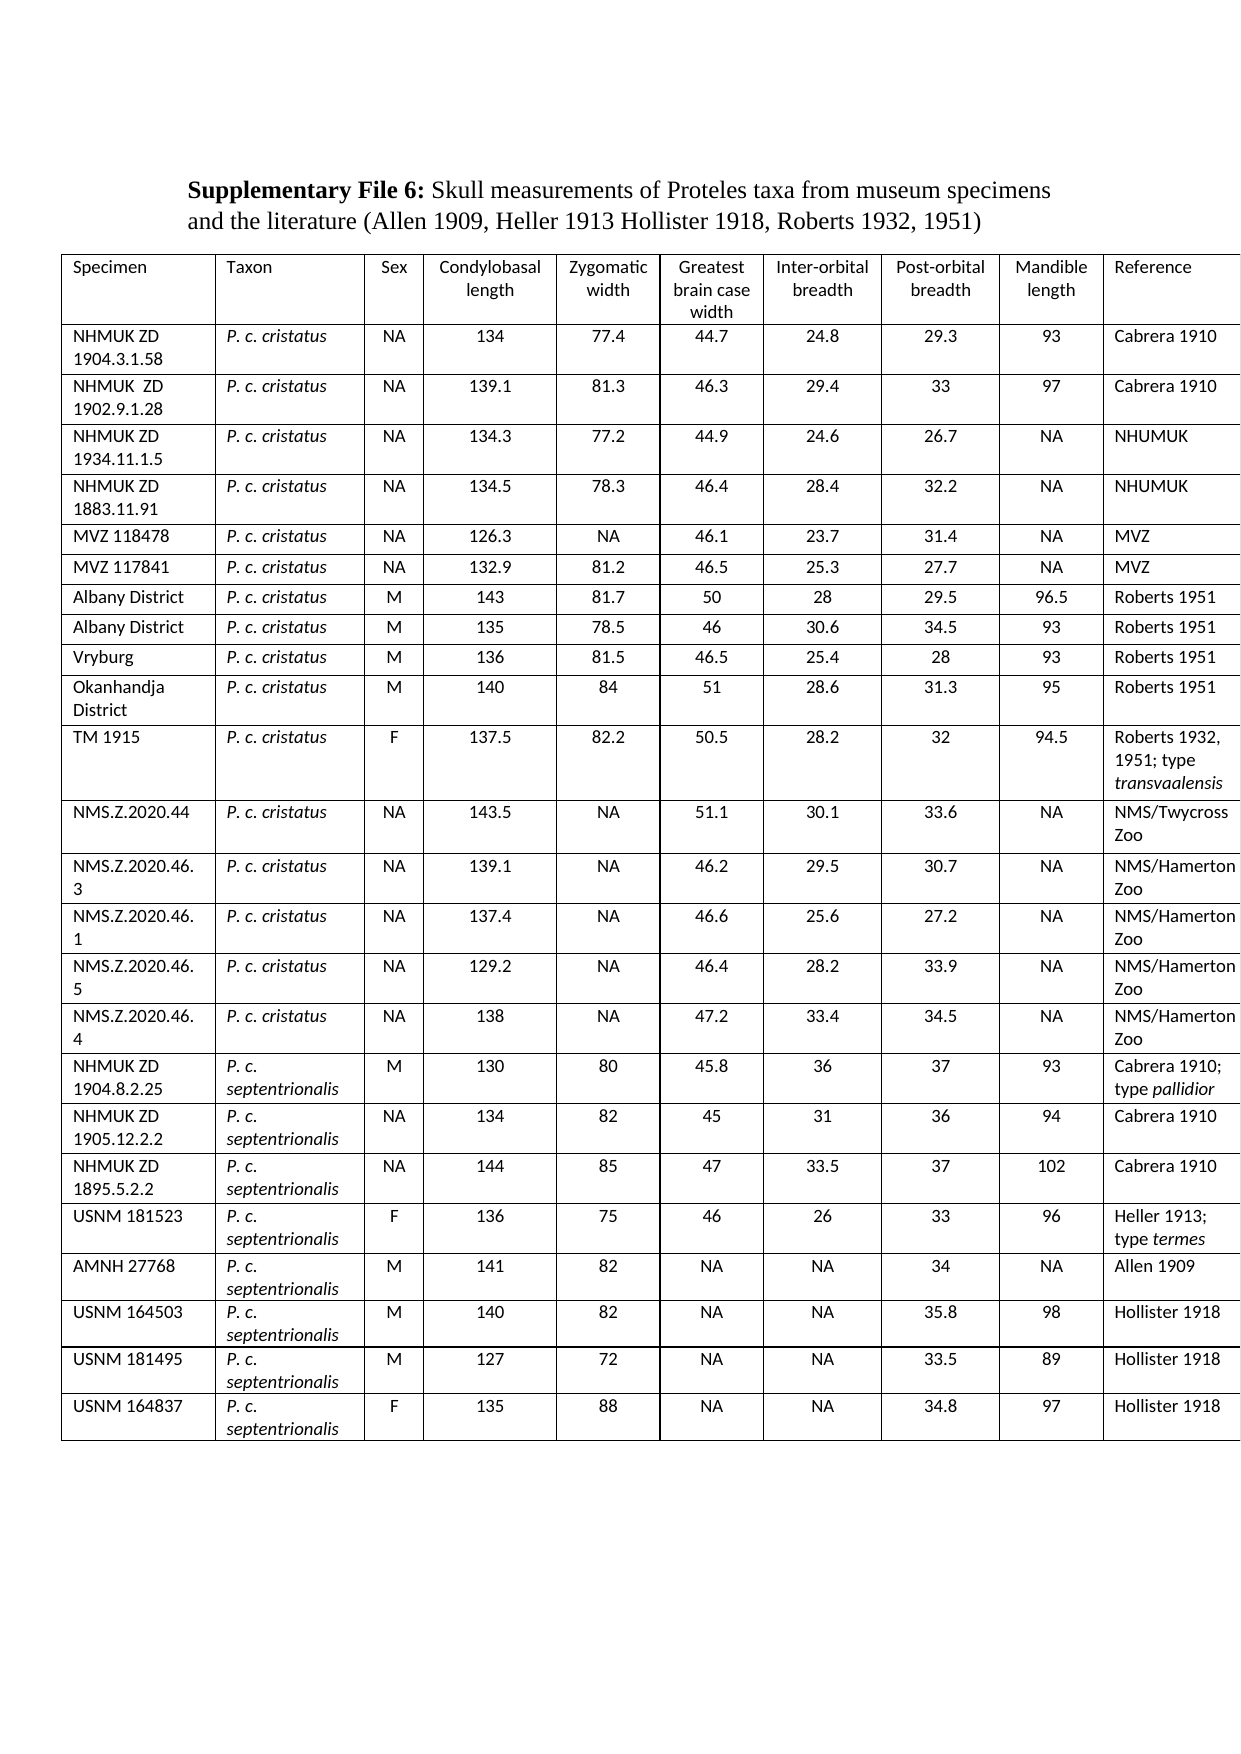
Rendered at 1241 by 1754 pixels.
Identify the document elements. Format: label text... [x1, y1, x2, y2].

table_cell 97 [1000, 375, 1103, 423]
table_cell NA [365, 475, 423, 523]
table_cell M [365, 1348, 423, 1393]
text Supplementary File 6: Skull measurements of Proteles taxa from museum specimens and the literature (Allen 1909, Heller 1913 Hollister 1918, Roberts 1932, 1951) [187, 175, 1053, 235]
table_cell NMS/Hamerton Zoo [1104, 954, 1240, 1003]
table_cell NA [557, 525, 659, 554]
table_cell 33.9 [882, 954, 999, 1003]
table_cell 102 [1000, 1154, 1103, 1203]
table_cell 137.5 [424, 726, 556, 799]
table_cell 72 [557, 1348, 659, 1393]
table_cell NMS/Twycross Zoo [1104, 801, 1240, 853]
table_cell 140 [424, 1301, 556, 1346]
table_cell 130 [424, 1054, 556, 1103]
table_cell 134.3 [424, 425, 556, 473]
table_cell NA [764, 1301, 881, 1346]
table_cell 85 [557, 1154, 659, 1203]
table_cell 77.4 [557, 325, 659, 373]
table_cell 34.5 [882, 1004, 999, 1053]
table_cell NA [764, 1348, 881, 1393]
table_cell MVZ 118478 [62, 525, 215, 554]
table_cell Cabrera 1910 [1104, 325, 1240, 373]
table_cell 89 [1000, 1348, 1103, 1393]
table_cell 30.1 [764, 801, 881, 853]
table_cell 46.4 [661, 954, 763, 1003]
table_header Condylobasal length [424, 255, 556, 323]
table_cell Cabrera 1910 [1104, 375, 1240, 423]
table_cell 33.5 [882, 1348, 999, 1393]
table_cell P. c. cristatus [216, 585, 364, 614]
table_cell P. c. cristatus [216, 801, 364, 853]
table_cell P. c. septentrionalis [216, 1154, 364, 1203]
table_cell Albany District [62, 615, 215, 644]
table_cell NA [661, 1301, 763, 1346]
table_cell M [365, 1301, 423, 1346]
table_cell NA [1000, 854, 1103, 903]
table_cell 33 [882, 375, 999, 423]
table_cell Roberts 1951 [1104, 676, 1240, 724]
table_cell 93 [1000, 1054, 1103, 1103]
table_cell 46.3 [661, 375, 763, 423]
table_cell P. c. cristatus [216, 555, 364, 584]
table_cell 140 [424, 676, 556, 724]
table_cell NA [661, 1254, 763, 1299]
table_cell 46.5 [661, 645, 763, 674]
table_cell 135 [424, 1394, 556, 1440]
table_cell M [365, 676, 423, 724]
table_cell 132.9 [424, 555, 556, 584]
table_cell 31.3 [882, 676, 999, 724]
table_cell 143 [424, 585, 556, 614]
table_cell 135 [424, 615, 556, 644]
table_cell 141 [424, 1254, 556, 1299]
table_header Sex [365, 255, 423, 323]
table_cell 37 [882, 1054, 999, 1103]
table_cell 127 [424, 1348, 556, 1393]
table_cell P. c. septentrionalis [216, 1254, 364, 1299]
table_cell MVZ [1104, 555, 1240, 584]
table_cell 36 [764, 1054, 881, 1103]
table_cell NA [1000, 954, 1103, 1003]
table_cell 29.4 [764, 375, 881, 423]
table_cell USNM 164503 [62, 1301, 215, 1346]
table_cell 25.4 [764, 645, 881, 674]
table_cell 139.1 [424, 854, 556, 903]
table_cell 96 [1000, 1204, 1103, 1253]
table_cell 81.5 [557, 645, 659, 674]
table_cell M [365, 585, 423, 614]
table_cell Cabrera 1910 [1104, 1104, 1240, 1153]
table_cell NA [661, 1394, 763, 1440]
table_cell P. c. cristatus [216, 904, 364, 953]
table_header Reference [1104, 255, 1240, 323]
table_cell 96.5 [1000, 585, 1103, 614]
table_cell 81.2 [557, 555, 659, 584]
table_cell Roberts 1951 [1104, 585, 1240, 614]
table_cell NA [1000, 425, 1103, 473]
table_cell AMNH 27768 [62, 1254, 215, 1299]
table_cell NA [1000, 1004, 1103, 1053]
table_cell Albany District [62, 585, 215, 614]
table_cell 28.6 [764, 676, 881, 724]
table_cell NHMUK ZD 1883.11.91 [62, 475, 215, 523]
table_cell 27.7 [882, 555, 999, 584]
table_cell 36 [882, 1104, 999, 1153]
table_cell 78.5 [557, 615, 659, 644]
table_cell 126.3 [424, 525, 556, 554]
table_cell 134 [424, 325, 556, 373]
table_cell 46 [661, 615, 763, 644]
table_cell NMS/Hamerton Zoo [1104, 1004, 1240, 1053]
table_cell NMS.Z.2020.46.3 [62, 854, 215, 903]
table_cell P. c. cristatus [216, 676, 364, 724]
table_cell 29.3 [882, 325, 999, 373]
table_cell Cabrera 1910 [1104, 1154, 1240, 1203]
table_cell NA [365, 375, 423, 423]
table_cell NA [764, 1254, 881, 1299]
table_cell 46.1 [661, 525, 763, 554]
table_cell P. c. cristatus [216, 954, 364, 1003]
table_cell NA [1000, 1254, 1103, 1299]
table_cell 28.2 [764, 954, 881, 1003]
table_cell 33 [882, 1204, 999, 1253]
table_cell 24.8 [764, 325, 881, 373]
table_header Post-orbital breadth [882, 255, 999, 323]
table_cell Hollister 1918 [1104, 1348, 1240, 1393]
table_cell P. c. septentrionalis [216, 1054, 364, 1103]
table_cell 81.3 [557, 375, 659, 423]
table_cell 136 [424, 645, 556, 674]
table_header Inter-orbital breadth [764, 255, 881, 323]
table_cell 75 [557, 1204, 659, 1253]
table_cell 82.2 [557, 726, 659, 799]
table_header Specimen [62, 255, 215, 323]
table_cell NHMUK ZD 1904.8.2.25 [62, 1054, 215, 1103]
table_cell 50.5 [661, 726, 763, 799]
table_cell NA [557, 904, 659, 953]
table_cell NMS.Z.2020.44 [62, 801, 215, 853]
table_cell M [365, 615, 423, 644]
table_cell 78.3 [557, 475, 659, 523]
table_cell Hollister 1918 [1104, 1394, 1240, 1440]
table_cell NA [365, 904, 423, 953]
table_cell 97 [1000, 1394, 1103, 1440]
table_cell 143.5 [424, 801, 556, 853]
table_cell NHMUK ZD 1934.11.1.5 [62, 425, 215, 473]
table_cell NHMUK ZD 1902.9.1.28 [62, 375, 215, 423]
table_cell 28 [764, 585, 881, 614]
table_cell F [365, 1204, 423, 1253]
table_cell 45.8 [661, 1054, 763, 1103]
table_cell 46.5 [661, 555, 763, 584]
table_cell P. c. cristatus [216, 325, 364, 373]
table_cell NA [557, 954, 659, 1003]
table_cell P. c. cristatus [216, 615, 364, 644]
table_cell P. c. septentrionalis [216, 1301, 364, 1346]
table_cell 35.8 [882, 1301, 999, 1346]
table_cell 25.3 [764, 555, 881, 584]
table_cell 77.2 [557, 425, 659, 473]
table_cell NA [365, 325, 423, 373]
table_cell 137.4 [424, 904, 556, 953]
table_cell NMS.Z.2020.46.5 [62, 954, 215, 1003]
table_cell Roberts 1951 [1104, 645, 1240, 674]
table_cell NHMUK ZD 1904.3.1.58 [62, 325, 215, 373]
table_cell NA [1000, 555, 1103, 584]
table_cell Allen 1909 [1104, 1254, 1240, 1299]
table_cell 82 [557, 1254, 659, 1299]
table_cell 94 [1000, 1104, 1103, 1153]
table_cell 46.4 [661, 475, 763, 523]
table_cell P. c. cristatus [216, 726, 364, 799]
table_cell Roberts 1951 [1104, 615, 1240, 644]
table_cell 28.2 [764, 726, 881, 799]
table_cell 144 [424, 1154, 556, 1203]
table_cell 51 [661, 676, 763, 724]
table_cell P. c. septentrionalis [216, 1394, 364, 1440]
table_cell NA [365, 801, 423, 853]
table_cell Cabrera 1910; type pallidior [1104, 1054, 1240, 1103]
table_cell NA [1000, 525, 1103, 554]
table_cell NA [557, 1004, 659, 1053]
table_cell 93 [1000, 645, 1103, 674]
table_cell 134 [424, 1104, 556, 1153]
table_cell 23.7 [764, 525, 881, 554]
table_cell NA [365, 1004, 423, 1053]
table_cell M [365, 1254, 423, 1299]
table_cell M [365, 645, 423, 674]
table_cell P. c. cristatus [216, 854, 364, 903]
table_cell NA [365, 525, 423, 554]
table_cell USNM 164837 [62, 1394, 215, 1440]
table_cell 24.6 [764, 425, 881, 473]
table_cell 136 [424, 1204, 556, 1253]
table_cell NMS/Hamerton Zoo [1104, 904, 1240, 953]
table_cell NA [1000, 475, 1103, 523]
table_cell Okanhandja District [62, 676, 215, 724]
table_cell 51.1 [661, 801, 763, 853]
table_cell 93 [1000, 325, 1103, 373]
table_cell 34.8 [882, 1394, 999, 1440]
table_cell NA [557, 801, 659, 853]
table_cell P. c. septentrionalis [216, 1348, 364, 1393]
table_cell 29.5 [764, 854, 881, 903]
table_header Mandible length [1000, 255, 1103, 323]
table_cell P. c. cristatus [216, 1004, 364, 1053]
table_cell NA [365, 555, 423, 584]
table_cell 95 [1000, 676, 1103, 724]
table_cell 34.5 [882, 615, 999, 644]
table_cell NA [1000, 801, 1103, 853]
table_cell 139.1 [424, 375, 556, 423]
table_cell 32.2 [882, 475, 999, 523]
table_cell 98 [1000, 1301, 1103, 1346]
table_cell NHUMUK [1104, 475, 1240, 523]
table_cell M [365, 1054, 423, 1103]
table_cell NMS.Z.2020.46.4 [62, 1004, 215, 1053]
table_cell NA [365, 1104, 423, 1153]
table_cell NMS/Hamerton Zoo [1104, 854, 1240, 903]
table_cell P. c. cristatus [216, 645, 364, 674]
table_cell USNM 181495 [62, 1348, 215, 1393]
table_cell 88 [557, 1394, 659, 1440]
table_cell NA [1000, 904, 1103, 953]
table_cell P. c. cristatus [216, 375, 364, 423]
table_cell 33.5 [764, 1154, 881, 1203]
table_cell 31 [764, 1104, 881, 1153]
table_cell 33.4 [764, 1004, 881, 1053]
table_cell 46 [661, 1204, 763, 1253]
table_cell 134.5 [424, 475, 556, 523]
table_cell 80 [557, 1054, 659, 1103]
table_cell 47.2 [661, 1004, 763, 1053]
table_cell 28.4 [764, 475, 881, 523]
table_cell 44.7 [661, 325, 763, 373]
table_cell 93 [1000, 615, 1103, 644]
table_cell 82 [557, 1301, 659, 1346]
table_cell 46.6 [661, 904, 763, 953]
table_cell MVZ [1104, 525, 1240, 554]
table_cell Roberts 1932, 1951; type transvaalensis [1104, 726, 1240, 799]
table_cell P. c. cristatus [216, 475, 364, 523]
table_cell TM 1915 [62, 726, 215, 799]
table_cell F [365, 726, 423, 799]
table_cell Hollister 1918 [1104, 1301, 1240, 1346]
table_cell MVZ 117841 [62, 555, 215, 584]
table_cell 37 [882, 1154, 999, 1203]
table_cell NA [365, 954, 423, 1003]
table_cell 25.6 [764, 904, 881, 953]
table_cell 81.7 [557, 585, 659, 614]
table_cell 26 [764, 1204, 881, 1253]
table_cell 27.2 [882, 904, 999, 953]
table_cell NHMUK ZD 1895.5.2.2 [62, 1154, 215, 1203]
table_cell 33.6 [882, 801, 999, 853]
table_cell 129.2 [424, 954, 556, 1003]
table_cell 47 [661, 1154, 763, 1203]
table_cell P. c. cristatus [216, 525, 364, 554]
table_cell NA [557, 854, 659, 903]
table_cell USNM 181523 [62, 1204, 215, 1253]
table_cell NA [661, 1348, 763, 1393]
table_cell 34 [882, 1254, 999, 1299]
table_cell 30.6 [764, 615, 881, 644]
table_cell 50 [661, 585, 763, 614]
table_cell 82 [557, 1104, 659, 1153]
table_cell Heller 1913; type termes [1104, 1204, 1240, 1253]
table_cell 29.5 [882, 585, 999, 614]
table_header Taxon [216, 255, 364, 323]
table_cell F [365, 1394, 423, 1440]
table_cell 28 [882, 645, 999, 674]
table_cell NMS.Z.2020.46.1 [62, 904, 215, 953]
table_header Greatest brain case width [661, 255, 763, 323]
table_cell 138 [424, 1004, 556, 1053]
table_cell NA [365, 1154, 423, 1203]
table_cell 30.7 [882, 854, 999, 903]
table_cell 84 [557, 676, 659, 724]
table_cell P. c. septentrionalis [216, 1204, 364, 1253]
table_cell NA [764, 1394, 881, 1440]
table_cell P. c. cristatus [216, 425, 364, 473]
table_cell P. c. septentrionalis [216, 1104, 364, 1153]
table_header Zygomatic width [557, 255, 659, 323]
table_cell 94.5 [1000, 726, 1103, 799]
table_cell NA [365, 854, 423, 903]
table_cell 26.7 [882, 425, 999, 473]
table_cell NHUMUK [1104, 425, 1240, 473]
table_cell NHMUK ZD 1905.12.2.2 [62, 1104, 215, 1153]
table_cell NA [365, 425, 423, 473]
table_cell 31.4 [882, 525, 999, 554]
table_cell 46.2 [661, 854, 763, 903]
table_cell 44.9 [661, 425, 763, 473]
table_cell Vryburg [62, 645, 215, 674]
table_cell 45 [661, 1104, 763, 1153]
table_cell 32 [882, 726, 999, 799]
